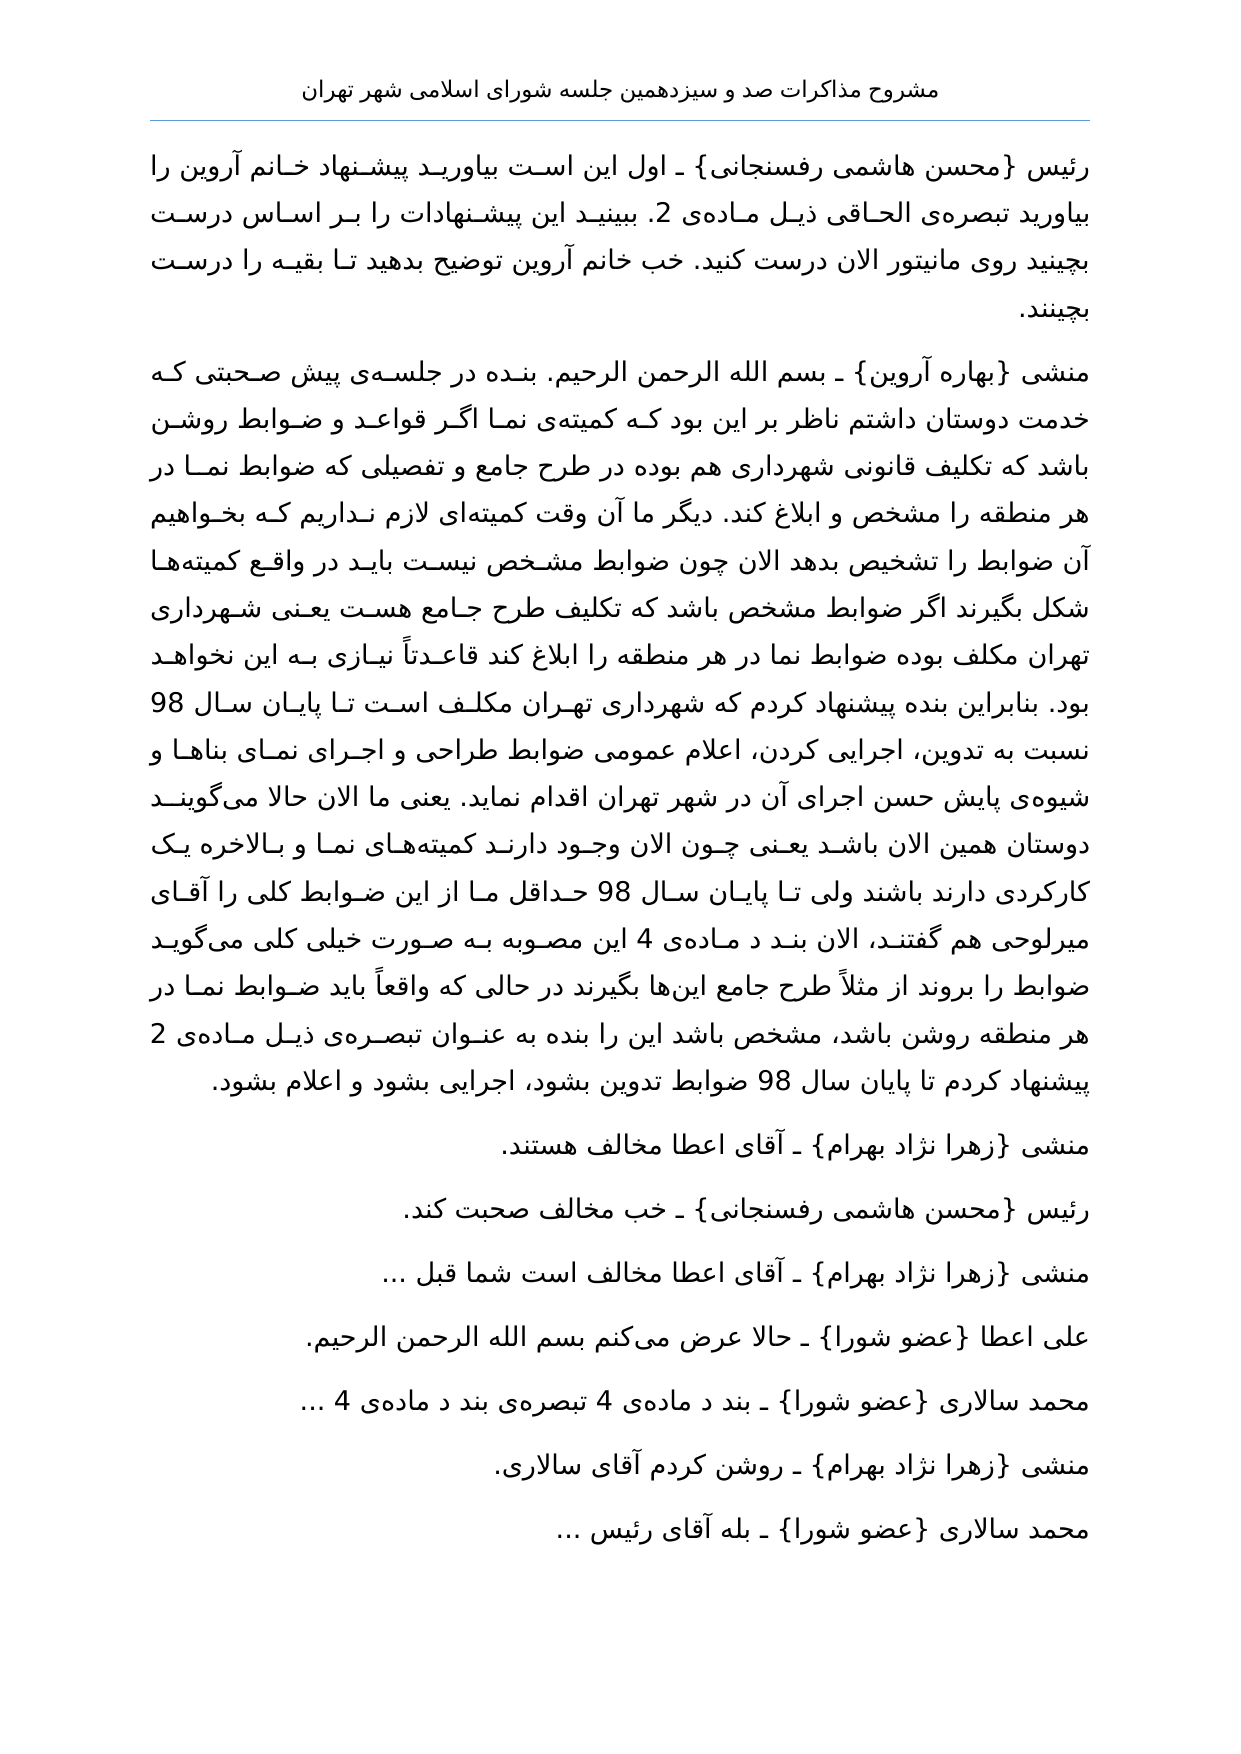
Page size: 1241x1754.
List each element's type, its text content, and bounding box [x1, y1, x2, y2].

text رئیس {محسن هاشمی رفسنجانی} ـ خب مخالف صحبت کند. [150, 1193, 1090, 1225]
text محمد سالاری {عضو شورا} ـ بند د ماده‌ی 4 تبصره‌ی بند د ماده‌ی 4 ... [150, 1385, 1090, 1417]
text منشی {زهرا نژاد بهرام} ـ آقای اعطا مخالف است شما قبل ... [150, 1257, 1090, 1289]
text منشی {زهرا نژاد بهرام} ـ روشن کردم آقای سالاری. [150, 1449, 1090, 1481]
text رئیس {محسن هاشمی رفسنجانی} ـ اول این است بیاورید پیشنهاد خانم آروین را بیاورید تبصره‌ی الحاقی ذیل ماده‌ی 2. ببینید این پیشنهادات را بر اساس درست بچینید روی مانیتور الان درست کنید. خب خانم آروین توضیح بدهید تا بقیه را درست بچینند. [150, 150, 1090, 323]
text علی اعطا {عضو شورا} ـ حالا عرض می‌کنم بسم الله الرحمن الرحیم. [150, 1321, 1090, 1353]
text محمد سالاری {عضو شورا} ـ بله آقای رئیس ... [150, 1513, 1090, 1544]
text منشی {بهاره آروین} ـ بسم الله الرحمن الرحیم. بنده در جلسه‌ی پیش صحبتی که خدمت دوستان داشتم ناظر بر این بود که کمیته‌ی نما اگر قواعد و ضوابط روشن باشد که تکلیف قانونی شهرداری هم بوده در طرح جامع و تفصیلی که ضوابط نما در هر منطقه را مشخص و ابلاغ کند. دیگر ما آن وقت کمیته‌ای لازم نداریم که بخواهیم آن ضوابط را تشخیص بدهد الان چون ضوابط مشخص نیست باید در واقع کمیته‌ها شکل بگیرند اگر ضوابط مشخص باشد که تکلیف طرح جامع هست یعنی شهرداری تهران مکلف بوده ضوابط نما در هر منطقه را ابلاغ کند قاعدتاً نیازی به این نخواهد بود. بنابراین بنده پیشنهاد کردم که شهرداری تهران مکلف است تا پایان سال 98 نسبت به تدوین، اجرایی کردن، اعلام عمومی ضوابط طراحی و اجرای نمای بناها و شیوه‌ی پایش حسن اجرای آن در شهر تهران اقدام نماید. یعنی ما الان حالا می‌گویند دوستان همین الان باشد یعنی چون الان وجود دارند کمیته‌های نما و بالاخره یک کارکردی دارند باشند ولی تا پایان سال 98 حداقل ما از این ضوابط کلی را آقای میرلوحی هم گفتند، الان بند د ماده‌ی 4 این مصوبه به صورت خیلی کلی می‌گوید ضوابط را بروند از مثلاً طرح جامع این‌ها بگیرند در حالی که واقعاً باید ضوابط نما در هر منطقه روشن باشد، مشخص باشد این را بنده به عنوان تبصره‌ی ذیل ماده‌ی 2 پیشنهاد کردم تا پایان سال 98 ضوابط تدوین بشود، اجرایی بشود و اعلام بشود. [150, 356, 1090, 1097]
text منشی {زهرا نژاد بهرام} ـ آقای اعطا مخالف هستند. [150, 1129, 1090, 1161]
